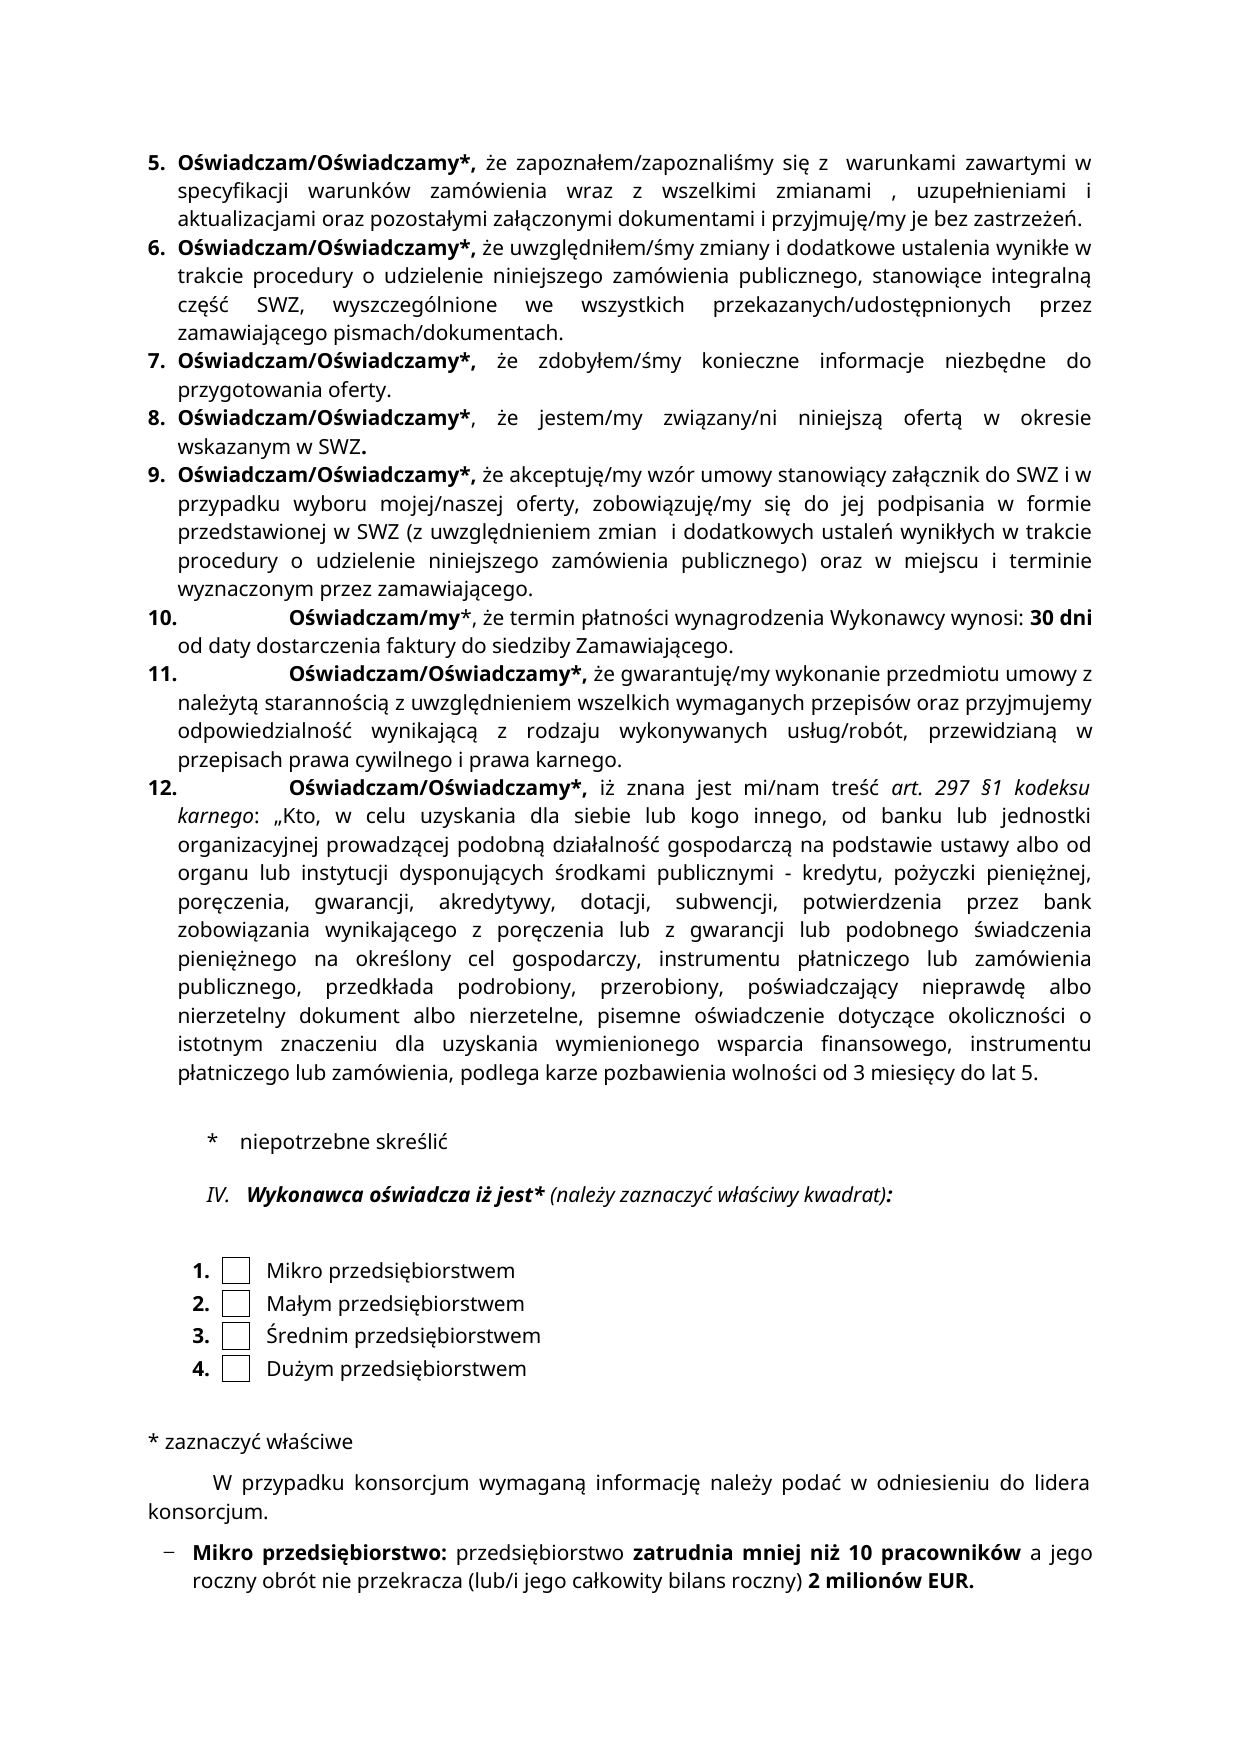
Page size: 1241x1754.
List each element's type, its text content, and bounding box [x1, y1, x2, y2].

list Oświadczam/Oświadczamy*, że zdobyłem/śmy konieczne informacje niezbędne do przygotowania oferty. [148, 347, 1093, 403]
list Oświadczam/my*, że termin płatności wynagrodzenia Wykonawcy wynosi: 30 dni od daty dostarczenia faktury do siedziby Zamawiającego. [148, 603, 1093, 659]
list Oświadczam/Oświadczamy*, że uwzględniłem/śmy zmiany i dodatkowe ustalenia wynikłe w trakcie procedury o udzielenie niniejszego zamówienia publicznego, stanowiące integralną część SWZ, wyszczególnione we wszystkich przekazanych/udostępnionych przez zamawiającego pismach/dokumentach. [148, 233, 1093, 347]
list Dużym przedsiębiorstwem [192, 1354, 1093, 1382]
list Małym przedsiębiorstwem [192, 1289, 1093, 1317]
list Oświadczam/Oświadczamy*, iż znana jest mi/nam treść art. 297 §1 kodeksu karnego: „Kto, w celu uzyskania dla siebie lub kogo innego, od banku lub jednostki organizacyjnej prowadzącej podobną działalność gospodarczą na podstawie ustawy albo od organu lub instytucji dysponujących środkami publicznymi - kredytu, pożyczki pieniężnej, poręczenia, gwarancji, akredytywy, dotacji, subwencji, potwierdzenia przez bank zobowiązania wynikającego z poręczenia lub z gwarancji lub podobnego świadczenia pieniężnego na określony cel gospodarczy, instrumentu płatniczego lub zamówienia publicznego, przedkłada podrobiony, przerobiony, poświadczający nieprawdę albo nierzetelny dokument albo nierzetelne, pisemne oświadczenie dotyczące okoliczności o istotnym znaczeniu dla uzyskania wymienionego wsparcia finansowego, instrumentu płatniczego lub zamówienia, podlega karze pozbawienia wolności od 3 miesięcy do lat 5. [148, 773, 1093, 1086]
list Mikro przedsiębiorstwo: przedsiębiorstwo zatrudnia mniej niż 10 pracowników a jego roczny obrót nie przekracza (lub/i jego całkowity bilans roczny) 2 milionów EUR. [162, 1538, 1093, 1594]
text * niepotrzebne skreślić [207, 1127, 1093, 1155]
list Oświadczam/Oświadczamy*, że jestem/my związany/ni niniejszą ofertą w okresie wskazanym w SWZ. [148, 403, 1093, 460]
text W przypadku konsorcjum wymaganą informację należy podać w odniesieniu do lidera konsorcjum. [118, 1468, 1093, 1525]
list Oświadczam/Oświadczamy*, że gwarantuję/my wykonanie przedmiotu umowy z należytą starannością z uwzględnieniem wszelkich wymaganych przepisów oraz przyjmujemy odpowiedzialność wynikającą z rodzaju wykonywanych usług/robót, przewidzianą w przepisach prawa cywilnego i prawa karnego. [148, 659, 1093, 773]
text * zaznaczyć właściwe [118, 1427, 1093, 1456]
list Oświadczam/Oświadczamy*, że zapoznałem/zapoznaliśmy się z warunkami zawartymi w specyfikacji warunków zamówienia wraz z wszelkimi zmianami , uzupełnieniami i aktualizacjami oraz pozostałymi załączonymi dokumentami i przyjmuję/my je bez zastrzeżeń. [148, 148, 1093, 233]
list Oświadczam/Oświadczamy*, że akceptuję/my wzór umowy stanowiący załącznik do SWZ i w przypadku wyboru mojej/naszej oferty, zobowiązuję/my się do jej podpisania w formie przedstawionej w SWZ (z uwzględnieniem zmian i dodatkowych ustaleń wynikłych w trakcie procedury o udzielenie niniejszego zamówienia publicznego) oraz w miejscu i terminie wyznaczonym przez zamawiającego. [148, 460, 1093, 603]
subtitle IV. Wykonawca oświadcza iż jest* (należy zaznaczyć właściwy kwadrat): [207, 1180, 1093, 1209]
list Średnim przedsiębiorstwem [192, 1321, 1093, 1350]
list Mikro przedsiębiorstwem [192, 1256, 1093, 1284]
